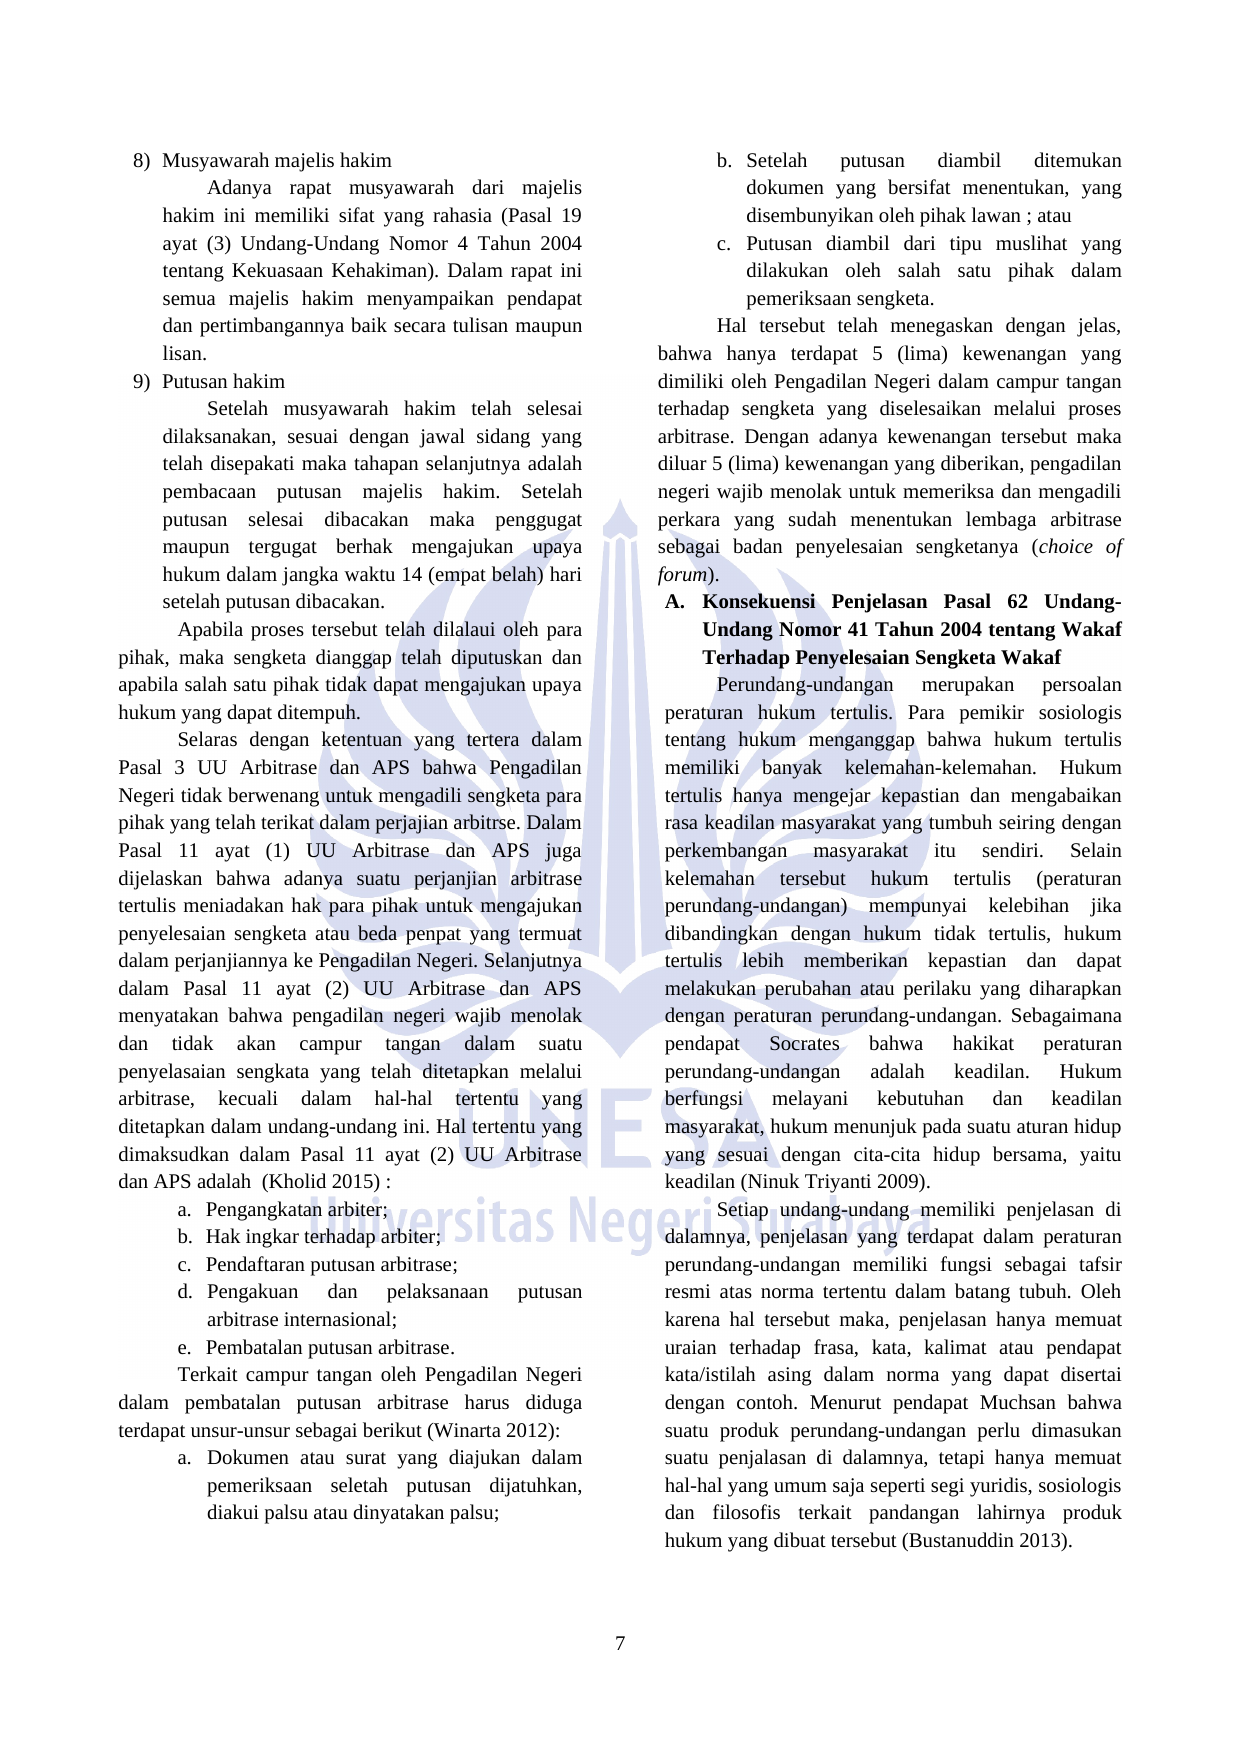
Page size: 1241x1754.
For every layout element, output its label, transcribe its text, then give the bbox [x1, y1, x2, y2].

text 9) Putusan hakim [118, 368, 583, 393]
text c. Putusan diambil dari tipu muslihat yang dilakukan oleh salah satu pihak dalam pemeriksaan sengketa. [717, 231, 1122, 310]
text a. Dokumen atau surat yang diajukan dalam pemeriksaan seletah putusan dijatuhkan, diakui palsu atau dinyatakan palsu; [177, 1445, 583, 1524]
text Selaras dengan ketentuan yang tertera dalam Pasal 3 UU Arbitrase dan APS bahwa Pengadilan Negeri tidak berwenang untuk mengadili sengketa para pihak yang telah terikat dalam perjajian arbitrse. Dalam Pasal 11 ayat (1) UU Arbitrase dan APS juga dijelaskan bahwa adanya suatu perjanjian arbitrase tertulis meniadakan hak para pihak untuk mengajukan penyelesaian sengketa atau beda penpat yang termuat dalam perjanjiannya ke Pengadilan Negeri. Selanjutnya dalam Pasal 11 ayat (2) UU Arbitrase dan APS menyatakan bahwa pengadilan negeri wajib menolak dan tidak akan campur tangan dalam suatu penyelasaian sengkata yang telah ditetapkan melalui arbitrase, kecuali dalam hal-hal tertentu yang ditetapkan dalam undang-undang ini. Hal tertentu yang dimaksudkan dalam Pasal 11 ayat (2) UU Arbitrase dan APS adalah (Kholid 2015) : [118, 727, 583, 1193]
text c. Pendaftaran putusan arbitrase; [118, 1252, 583, 1276]
text b. Hak ingkar terhadap arbiter; [118, 1224, 583, 1248]
text Apabila proses tersebut telah dilalaui oleh para pihak, maka sengketa dianggap telah diputuskan dan apabila salah satu pihak tidak dapat mengajukan upaya hukum yang dapat ditempuh. [118, 617, 583, 724]
text a. Pengangkatan arbiter; [118, 1197, 583, 1221]
text Terkait campur tangan oleh Pengadilan Negeri dalam pembatalan putusan arbitrase harus diduga terdapat unsur-unsur sebagai berikut (Winarta 2012): [118, 1362, 583, 1442]
text Perundang-undangan merupakan persoalan peraturan hukum tertulis. Para pemikir sosiologis tentang hukum menganggap bahwa hukum tertulis memiliki banyak kelemahan-kelemahan. Hukum tertulis hanya mengejar kepastian dan mengabaikan rasa keadilan masyarakat yang tumbuh seiring dengan perkembangan masyarakat itu sendiri. Selain kelemahan tersebut hukum tertulis (peraturan perundang-undangan) mempunyai kelebihan jika dibandingkan dengan hukum tidak tertulis, hukum tertulis lebih memberikan kepastian dan dapat melakukan perubahan atau perilaku yang diharapkan dengan peraturan perundang-undangan. Sebagaimana pendapat Socrates bahwa hakikat peraturan perundang-undangan adalah keadilan. Hukum berfungsi melayani kebutuhan dan keadilan masyarakat, hukum menunjuk pada suatu aturan hidup yang sesuai dengan cita-cita hidup bersama, yaitu keadilan (Ninuk Triyanti 2009). [664, 672, 1122, 1193]
text d. Pengakuan dan pelaksanaan putusan arbitrase internasional; [177, 1279, 583, 1331]
text e. Pembatalan putusan arbitrase. [118, 1335, 583, 1359]
list Konsekuensi Penjelasan Pasal 62 Undang-Undang Nomor 41 Tahun 2004 tentang Wakaf Terhadap Penyelesaian Sengketa Wakaf [664, 589, 1122, 669]
text Hal tersebut telah menegaskan dengan jelas, bahwa hanya terdapat 5 (lima) kewenangan yang dimiliki oleh Pengadilan Negeri dalam campur tangan terhadap sengketa yang diselesaikan melalui proses arbitrase. Dengan adanya kewenangan tersebut maka diluar 5 (lima) kewenangan yang diberikan, pengadilan negeri wajib menolak untuk memeriksa dan mengadili perkara yang sudah menentukan lembaga arbitrase sebagai badan penyelesaian sengketanya (choice of forum). [658, 313, 1122, 586]
text Setiap undang-undang memiliki penjelasan di dalamnya, penjelasan yang terdapat dalam peraturan perundang-undangan memiliki fungsi sebagai tafsir resmi atas norma tertentu dalam batang tubuh. Oleh karena hal tersebut maka, penjelasan hanya memuat uraian terhadap frasa, kata, kalimat atau pendapat kata/istilah asing dalam norma yang dapat disertai dengan contoh. Menurut pendapat Muchsan bahwa suatu produk perundang-undangan perlu dimasukan suatu penjalasan di dalamnya, tetapi hanya memuat hal-hal yang umum saja seperti segi yuridis, sosiologis dan filosofis terkait pandangan lahirnya produk hukum yang dibuat tersebut (Bustanuddin 2013). [664, 1197, 1122, 1552]
text 8) Musyawarah majelis hakim [118, 148, 583, 172]
text Setelah musyawarah hakim telah selesai dilaksanakan, sesuai dengan jawal sidang yang telah disepakati maka tahapan selanjutnya adalah pembacaan putusan majelis hakim. Setelah putusan selesai dibacakan maka penggugat maupun tergugat berhak mengajukan upaya hukum dalam jangka waktu 14 (empat belah) hari setelah putusan dibacakan. [162, 396, 583, 613]
text Adanya rapat musyawarah dari majelis hakim ini memiliki sifat yang rahasia (Pasal 19 ayat (3) Undang-Undang Nomor 4 Tahun 2004 tentang Kekuasaan Kehakiman). Dalam rapat ini semua majelis hakim menyampaikan pendapat dan pertimbangannya baik secara tulisan maupun lisan. [162, 175, 583, 365]
text b. Setelah putusan diambil ditemukan dokumen yang bersifat menentukan, yang disembunyikan oleh pihak lawan ; atau [717, 148, 1122, 227]
